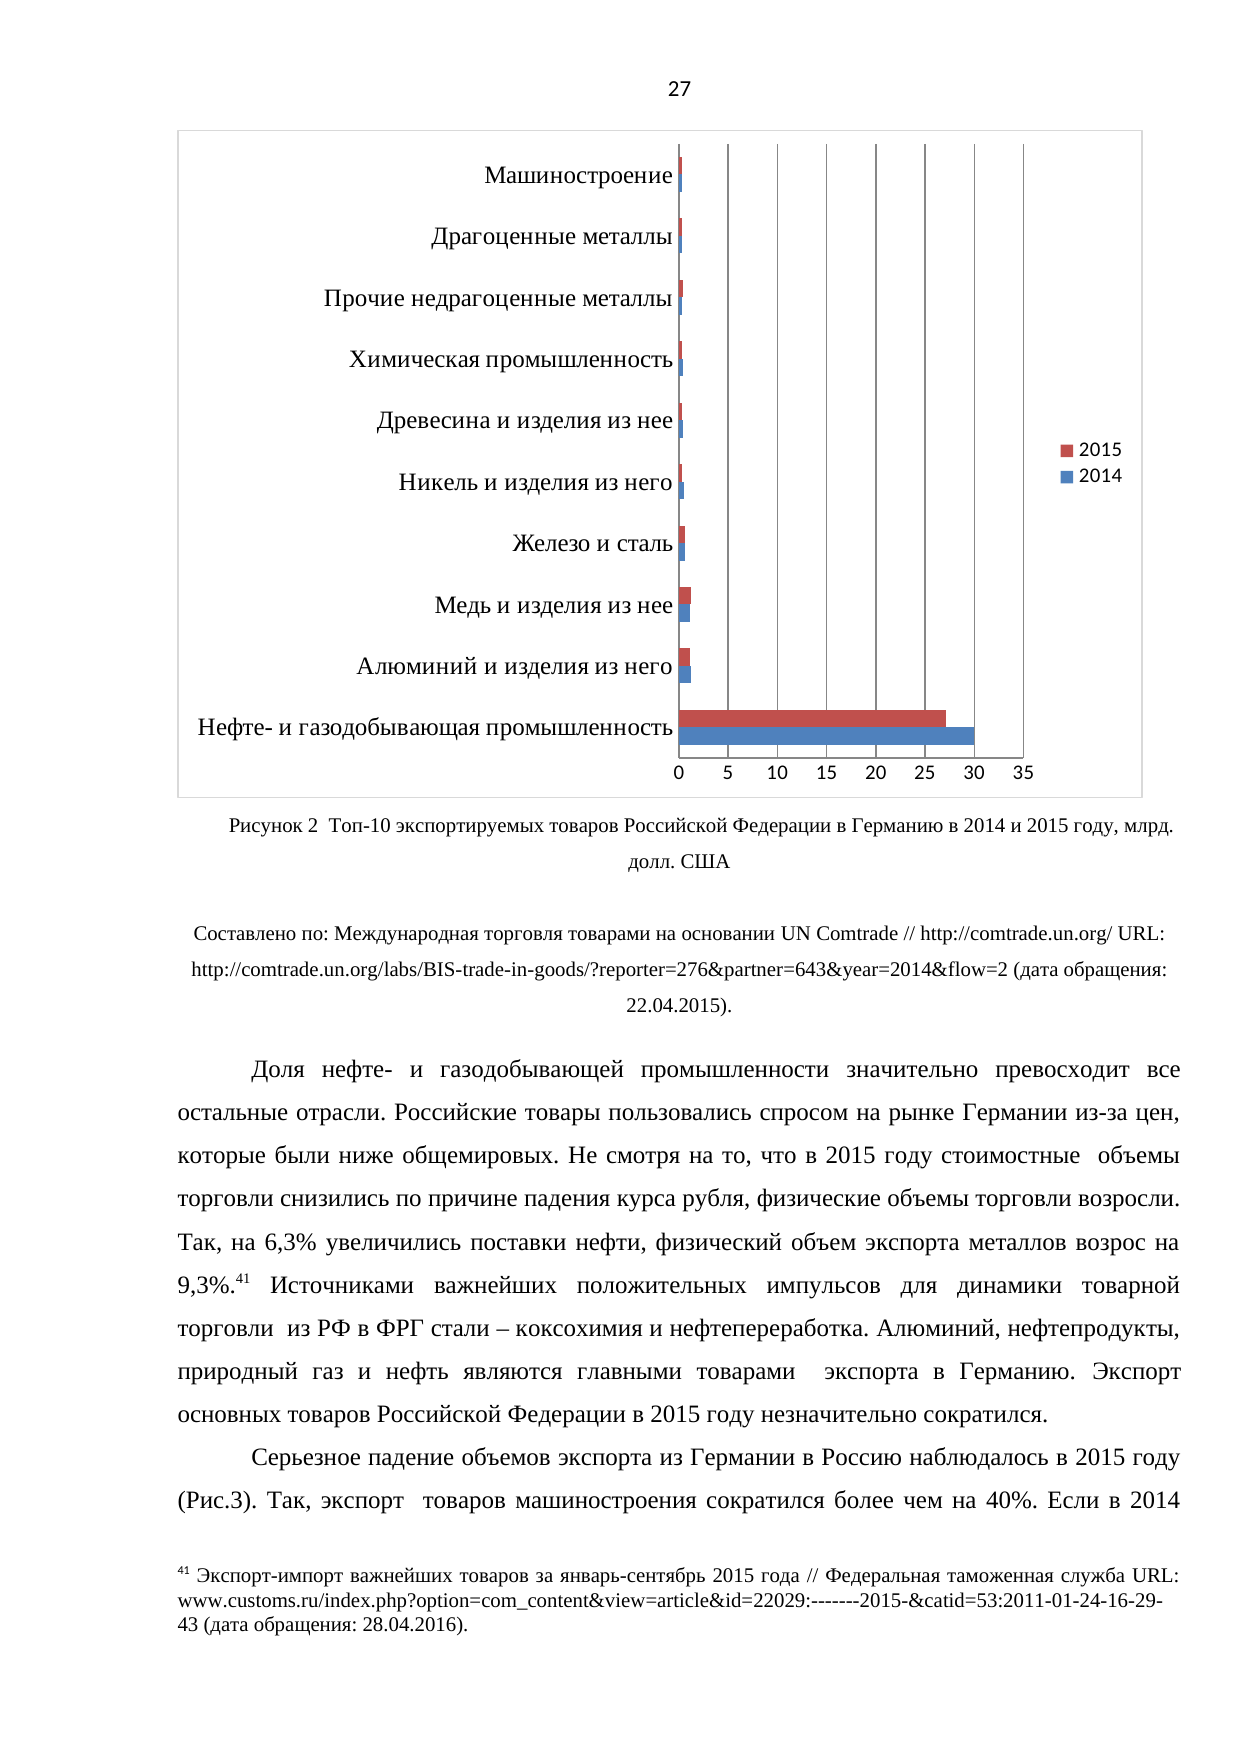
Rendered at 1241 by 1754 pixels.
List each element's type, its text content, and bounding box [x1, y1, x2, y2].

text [177, 1442, 1181, 1514]
text Рисунок 2 Топ-10 экспортируемых товаров Российской Федерации в Германию в 2014 и 2015 году, млрд. долл. США [177, 813, 1181, 873]
text Доля нефте- и газодобывающей промышленности значительно превосходит все остальные отрасли. Российские товары пользовались спросом на рынке Германии из-за цен, которые были ниже общемировых. Не смотря на то, что в 2015 году стоимостные объемы торговли снизились по причине падения курса рубля, физические объемы торговли возросли. Так, на 6,3% увеличились поставки нефти, физический объем экспорта металлов возрос на 9,3%. Источниками важнейших положительных импульсов для динамики товарной торговли из РФ в ФРГ стали – коксохимия и нефтепереработка. Алюминий, нефтепродукты, природный газ и нефть являются главными товарами экспорта в Германию. Экспорт основных товаров Российской Федерации в 2015 году незначительно сократился. [177, 1054, 1181, 1428]
text Составлено по: Международная торговля товарами на основании UN Comtrade // http://comtrade.un.org/ URL: http://comtrade.un.org/labs/BIS-trade-in-goods/?reporter=276&partner=643&year=2014&flow=2 (дата обращения: 22.04.2015). [177, 921, 1181, 1017]
